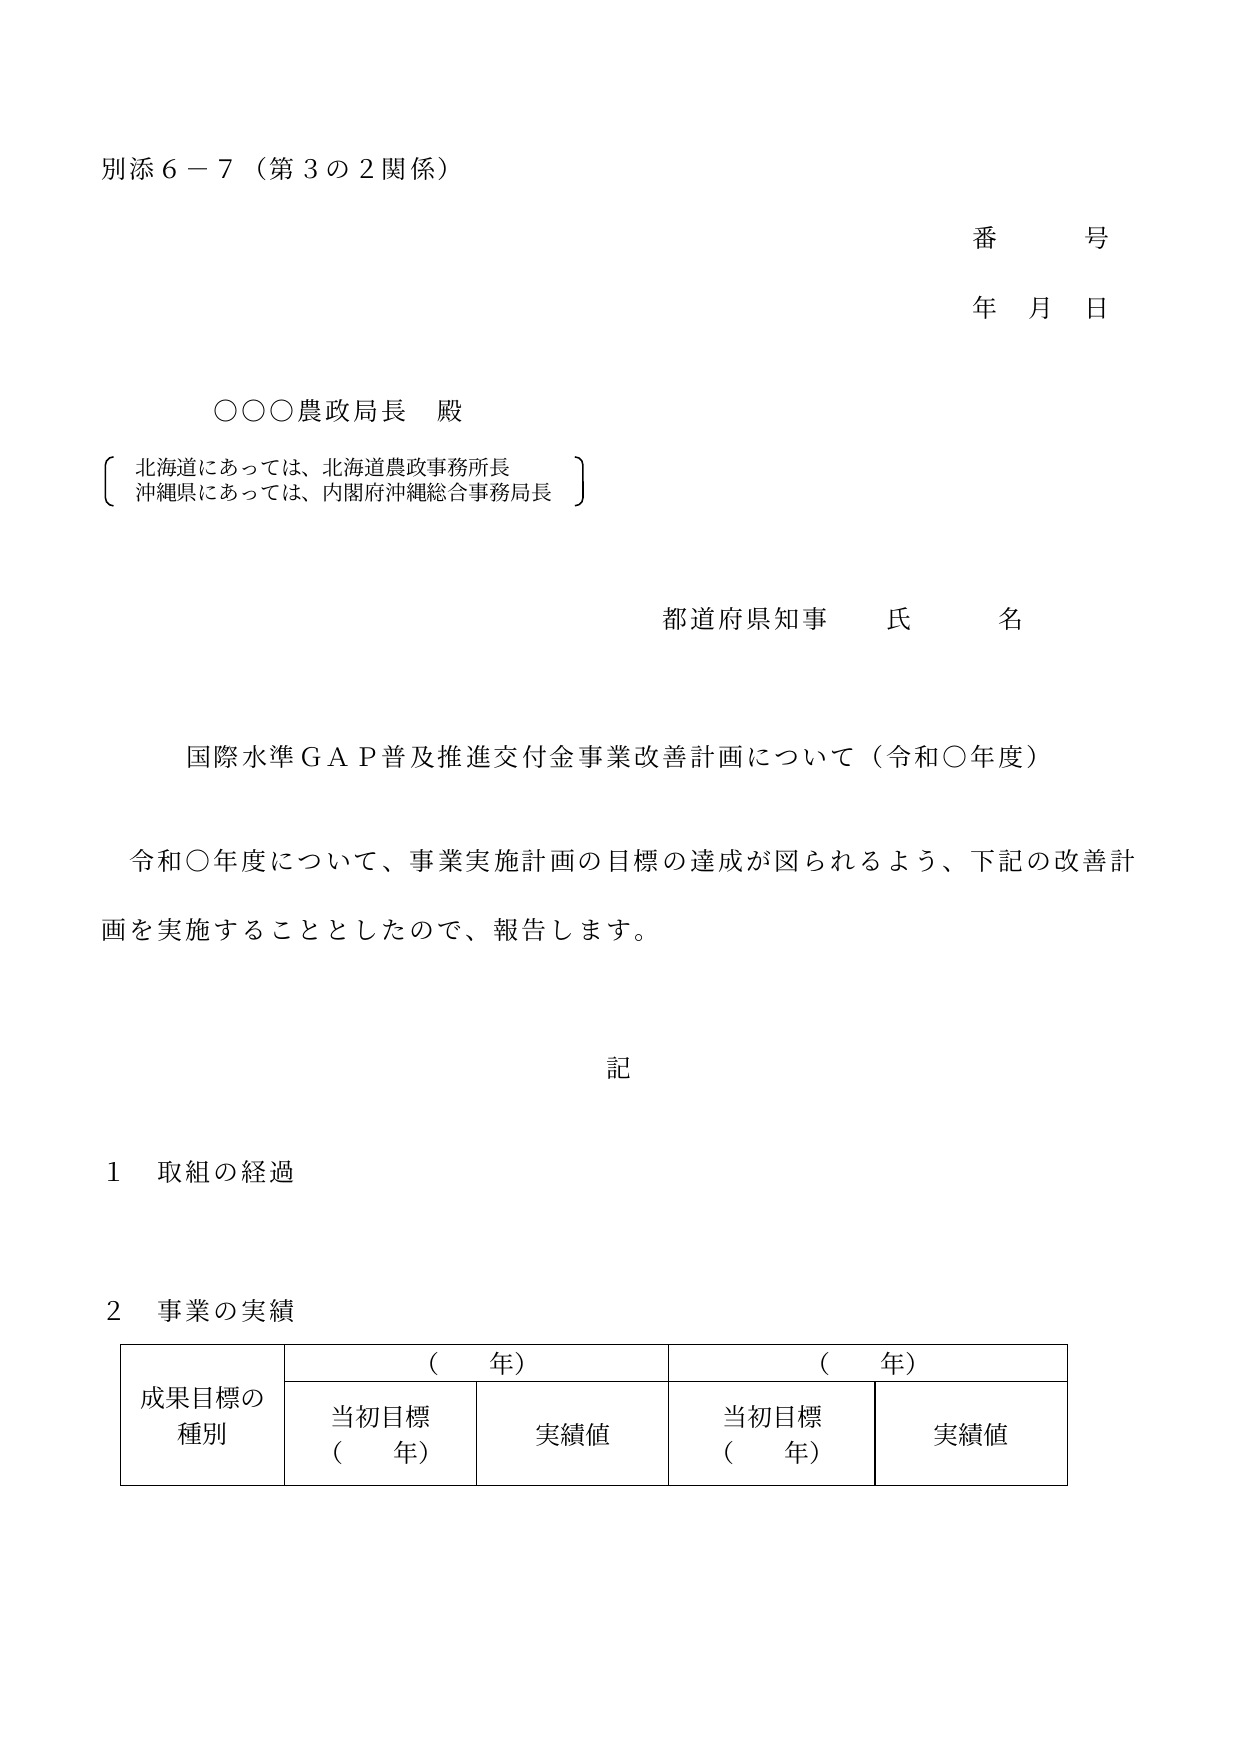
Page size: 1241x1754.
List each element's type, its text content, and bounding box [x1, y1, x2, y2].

text 都道府県知事 氏 名 [102, 583, 1138, 652]
table_cell 実績値 [876, 1382, 1067, 1485]
table_cell 実績値 [477, 1382, 668, 1485]
text 年 月 日 [102, 272, 1112, 341]
text ○○○農政局長 殿 [102, 376, 1138, 445]
text １ 取組の経過 [102, 1136, 1138, 1206]
text 令和○年度について、事業実施計画の目標の達成が図られるよう、下記の改善計画を実施することとしたので、報告します。 [102, 825, 1138, 963]
text 番 号 [102, 203, 1112, 272]
text 記 [102, 1033, 1138, 1102]
text 別添６－７（第３の２関係） [102, 133, 1138, 203]
table_header （ 年） [285, 1345, 668, 1381]
table_cell 当初目標 （ 年） [285, 1382, 476, 1485]
table_cell 当初目標 （ 年） [669, 1382, 874, 1485]
table_header 成果目標の 種別 [121, 1345, 284, 1485]
text 国際水準ＧＡＰ普及推進交付金事業改善計画について（令和○年度） [184, 721, 1086, 791]
text ２ 事業の実績 [102, 1275, 1138, 1344]
table_header （ 年） [669, 1345, 1067, 1381]
